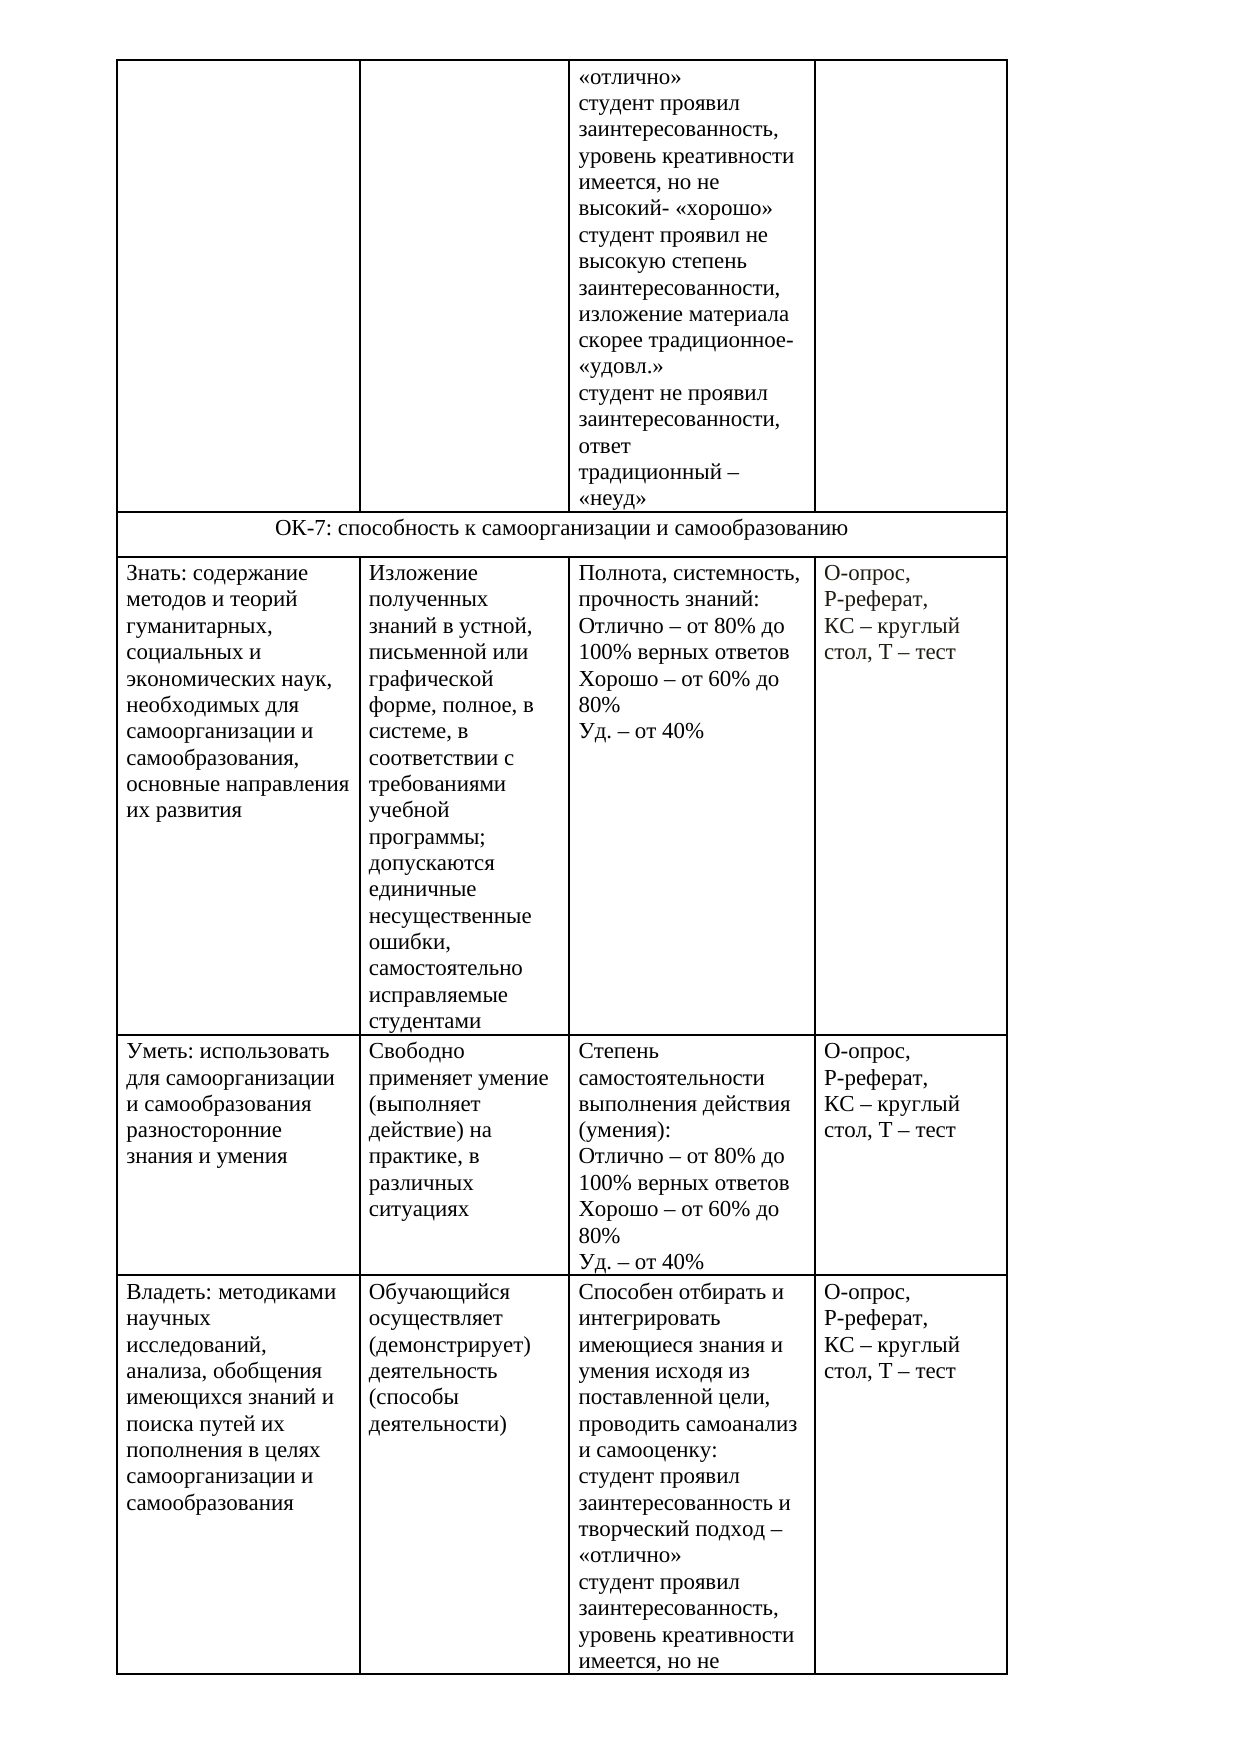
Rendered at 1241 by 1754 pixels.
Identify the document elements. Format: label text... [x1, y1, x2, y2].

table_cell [816, 61, 1006, 511]
table_cell ОК-7: способность к самоорганизации и самообразованию [118, 513, 1006, 556]
table_cell Изложение полученных знаний в устной, письменной или графической форме, полное, в системе, в соответствии с требованиями учебной программы; допускаются единичные несущественные ошибки, самостоятельно исправляемые студентами [361, 558, 568, 1033]
table_cell Уметь: использовать для самоорганизации и самообразования разносторонние знания и умения [118, 1036, 359, 1274]
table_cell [361, 1276, 568, 1673]
table_cell Свободно применяет умение (выполняет действие) на практике, в различных ситуациях [361, 1036, 568, 1274]
table_cell Знать: содержание методов и теорий гуманитарных, социальных и экономических наук, необходимых для самоорганизации и самообразования, основные направления их развития [118, 558, 359, 1033]
table_cell О-опрос, Р-реферат, КС – круглый стол, Т – тест [816, 1036, 1006, 1274]
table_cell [816, 1276, 1006, 1673]
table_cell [118, 1276, 359, 1673]
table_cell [570, 61, 814, 511]
table_cell Степень самостоятельности выполнения действия (умения): Отлично – от 80% до 100% верных ответов Хорошо – от 60% до 80% Уд. – от 40% [570, 1036, 814, 1274]
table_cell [118, 61, 359, 511]
table_cell Полнота, системность, прочность знаний: Отлично – от 80% до 100% верных ответов Хорошо – от 60% до 80% Уд. – от 40% [570, 558, 814, 1033]
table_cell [570, 1276, 814, 1673]
table_cell О-опрос, Р-реферат, КС – круглый стол, Т – тест [816, 558, 1006, 1033]
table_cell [361, 61, 568, 511]
